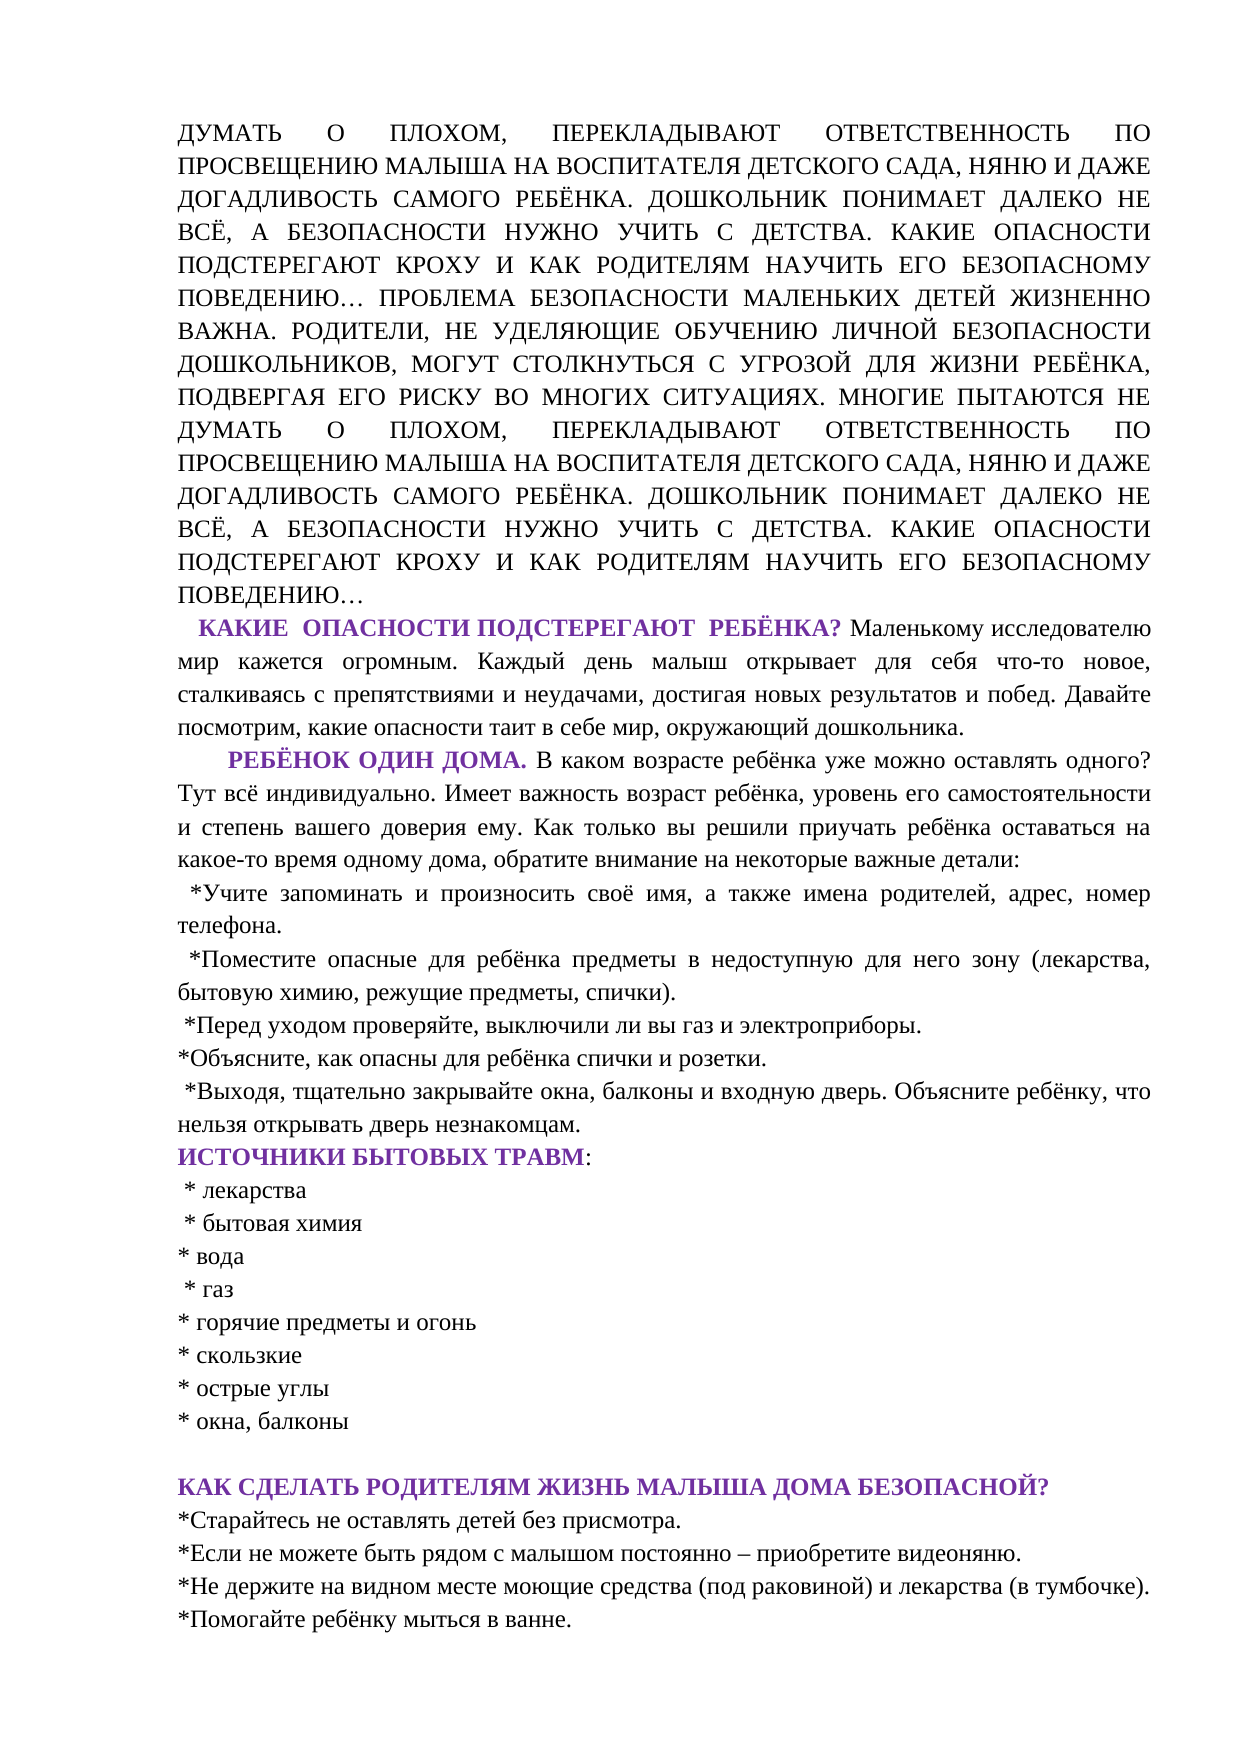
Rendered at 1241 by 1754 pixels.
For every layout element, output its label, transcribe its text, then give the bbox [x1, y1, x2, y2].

text *Перед уходом проверяйте, выключили ли вы газ и электроприборы. [177, 1010, 1152, 1038]
text *Объясните, как опасны для ребёнка спички и розетки. [177, 1043, 1152, 1071]
text * бытовая химия [177, 1208, 1152, 1237]
text * горячие предметы и огонь [177, 1307, 1152, 1336]
text *Учите запоминать и произносить своё имя, а также имена родителей, адрес, номер телефона. [177, 878, 1152, 939]
text ИСТОЧНИКИ БЫТОВЫХ ТРАВМ: [177, 1142, 1152, 1171]
text КАКИЕ ОПАСНОСТИ ПОДСТЕРЕГАЮТ РЕБЁНКА? Маленькому исследователю мир кажется огромным. Каждый день малыш открывает для себя что-то новое, сталкиваясь с препятствиями и неудачами, достигая новых результатов и побед. Давайте посмотрим, какие опасности таит в себе мир, окружающий дошкольника. [177, 613, 1152, 741]
text *Поместите опасные для ребёнка предметы в недоступную для него зону (лекарства, бытовую химию, режущие предметы, спички). [177, 944, 1152, 1005]
text * острые углы [177, 1373, 1152, 1402]
text *Если не можете быть рядом с малышом постоянно – приобретите видеоняню. [177, 1538, 1152, 1567]
text РЕБЁНОК ОДИН ДОМА. В каком возрасте ребёнка уже можно оставлять одного? Тут всё индивидуально. Имеет важность возраст ребёнка, уровень его самостоятельности и степень вашего доверия ему. Как только вы решили приучать ребёнка оставаться на какое-то время одному дома, обратите внимание на некоторые важные детали: [177, 746, 1152, 873]
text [177, 118, 1152, 609]
text * газ [177, 1274, 1152, 1303]
text *Выходя, тщательно закрывайте окна, балконы и входную дверь. Объясните ребёнку, что нельзя открывать дверь незнакомцам. [177, 1076, 1152, 1137]
text *Не держите на видном месте моющие средства (под раковиной) и лекарства (в тумбочке). *Помогайте ребёнку мыться в ванне. [177, 1571, 1152, 1633]
text * лекарства [177, 1175, 1152, 1203]
text *Старайтесь не оставлять детей без присмотра. [177, 1505, 1152, 1534]
text * скользкие [177, 1340, 1152, 1369]
text КАК СДЕЛАТЬ РОДИТЕЛЯМ ЖИЗНЬ МАЛЫША ДОМА БЕЗОПАСНОЙ? [177, 1472, 1152, 1501]
text * окна, балконы [177, 1406, 1152, 1435]
text * вода [177, 1241, 1152, 1269]
